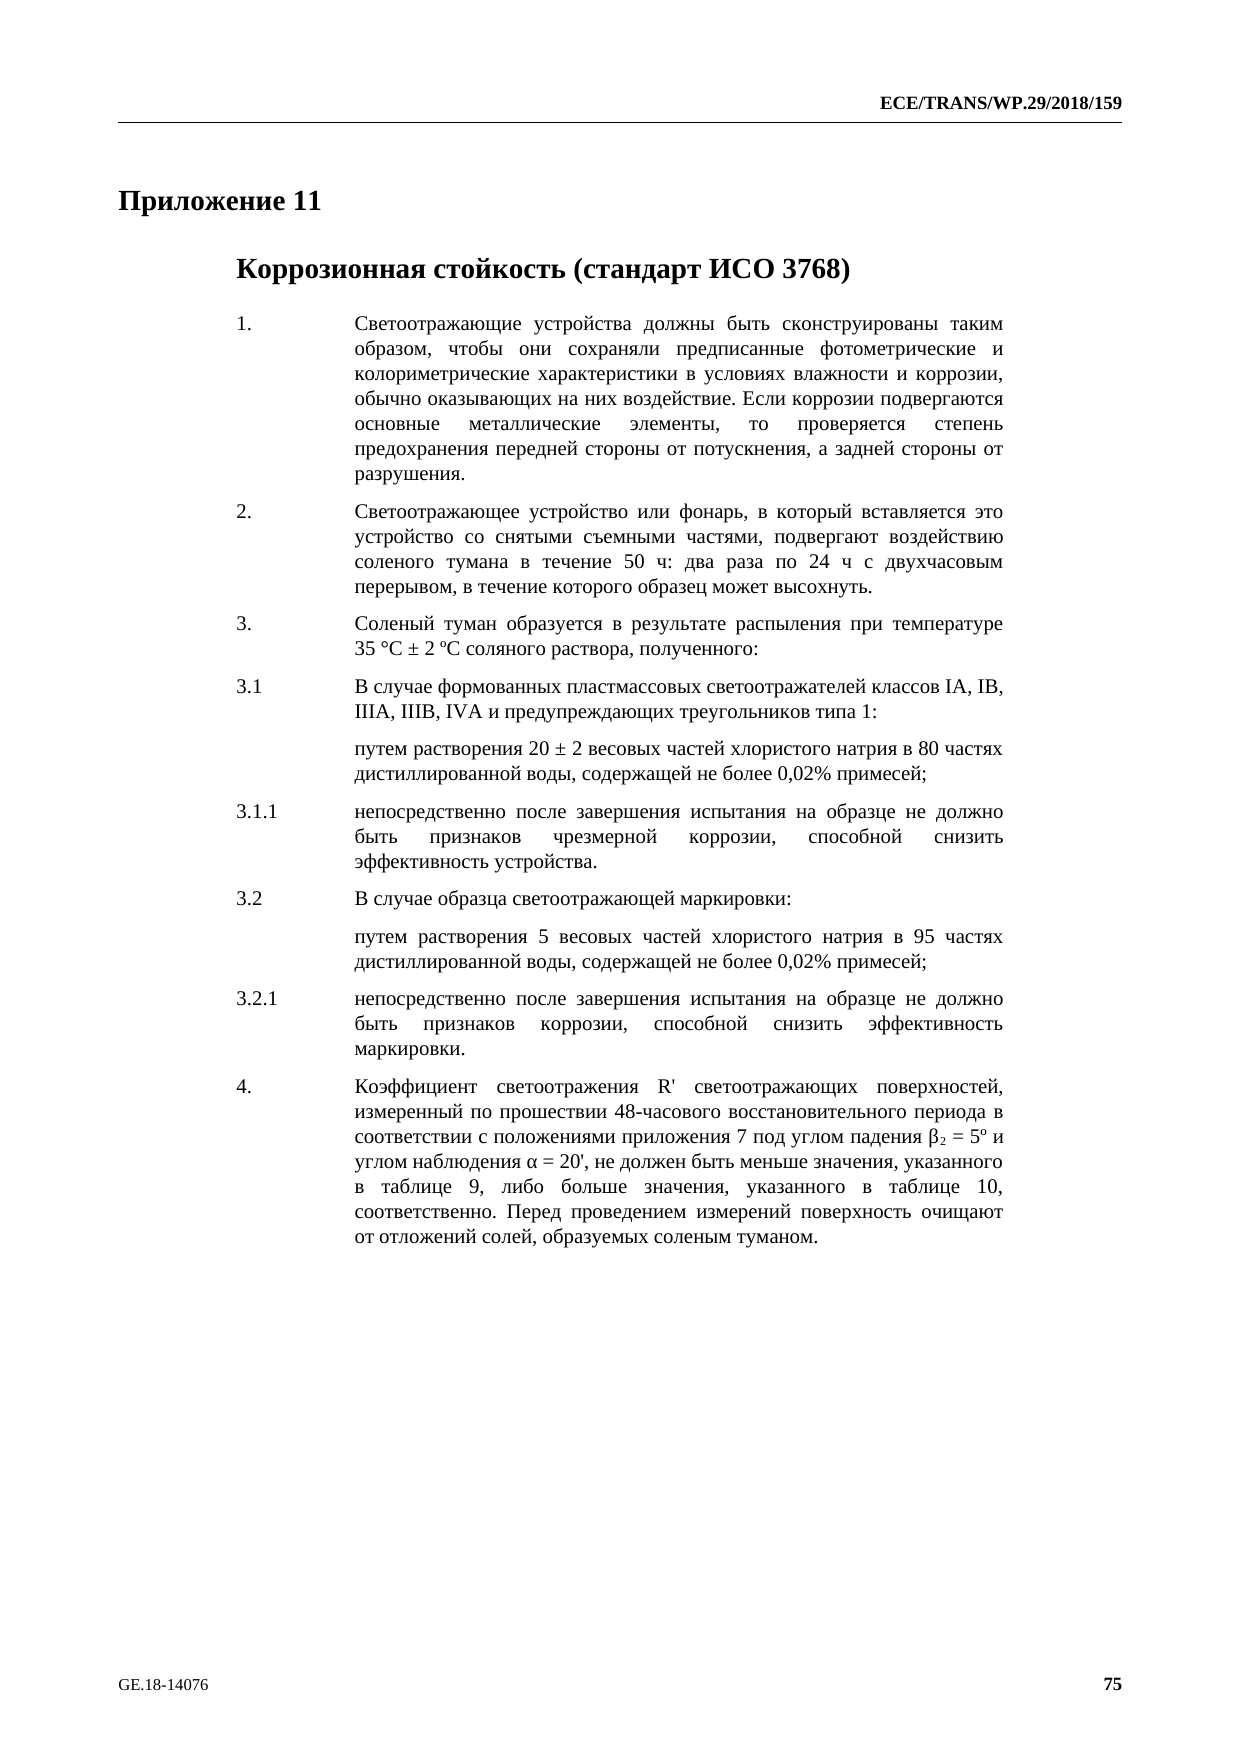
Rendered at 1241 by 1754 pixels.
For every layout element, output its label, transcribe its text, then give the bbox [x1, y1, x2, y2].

text 3. Соленый туман образуется в результате распыления при температуре 35 °C ± 2 ºС соляного раствора, полученного: [236, 610, 1004, 660]
text Приложение 11 [118, 185, 1004, 216]
text 3.1 В случае формованных пластмассовых светоотражателей классов IA, IB, IIIA, IIIB, IVA и предупреждающих треугольников типа 1: [236, 673, 1004, 723]
text путем растворения 5 весовых частей хлористого натрия в 95 частях дистиллированной воды, содержащей не более 0,02% примесей; [236, 923, 1004, 973]
text 4. Коэффициент светоотражения R' светоотражающих поверхностей, измеренный по прошествии 48-часового восстановительного периода в соответствии с положениями приложения 7 под углом падения β2 = 5º и углом наблюдения α = 20', не должен быть меньше значения, указанного в таблице 9, либо больше значения, указанного в таблице 10, соответственно. Перед проведением измерений поверхность очищают от отложений солей, образуемых соленым туманом. [236, 1073, 1004, 1248]
text 3.2.1 непосредственно после завершения испытания на образце не должно быть признаков коррозии, способной снизить эффективность маркировки. [236, 985, 1004, 1060]
text 2. Светоотражающее устройство или фонарь, в который вставляется это устройство со снятыми съемными частями, подвергают воздействию соленого тумана в течение 50 ч: два раза по 24 ч с двухчасовым перерывом, в течение которого образец может высохнуть. [236, 498, 1004, 598]
text Коррозионная стойкость (стандарт ИСО 3768) [118, 254, 1004, 285]
text 3.1.1 непосредственно после завершения испытания на образце не должно быть признаков чрезмерной коррозии, способной снизить эффективность устройства. [236, 798, 1004, 873]
text путем растворения 20 ± 2 весовых частей хлористого натрия в 80 частях дистиллированной воды, содержащей не более 0,02% примесей; [236, 735, 1004, 785]
text 3.2 В случае образца светоотражающей маркировки: [236, 885, 1004, 910]
text 1. Светоотражающие устройства должны быть сконструированы таким образом, чтобы они сохраняли предписанные фотометрические и колориметрические характеристики в условиях влажности и коррозии, обычно оказывающих на них воздействие. Если коррозии подвергаются основные металлические элементы, то проверяется степень предохранения передней стороны от потускнения, а задней стороны от разрушения. [236, 310, 1004, 485]
